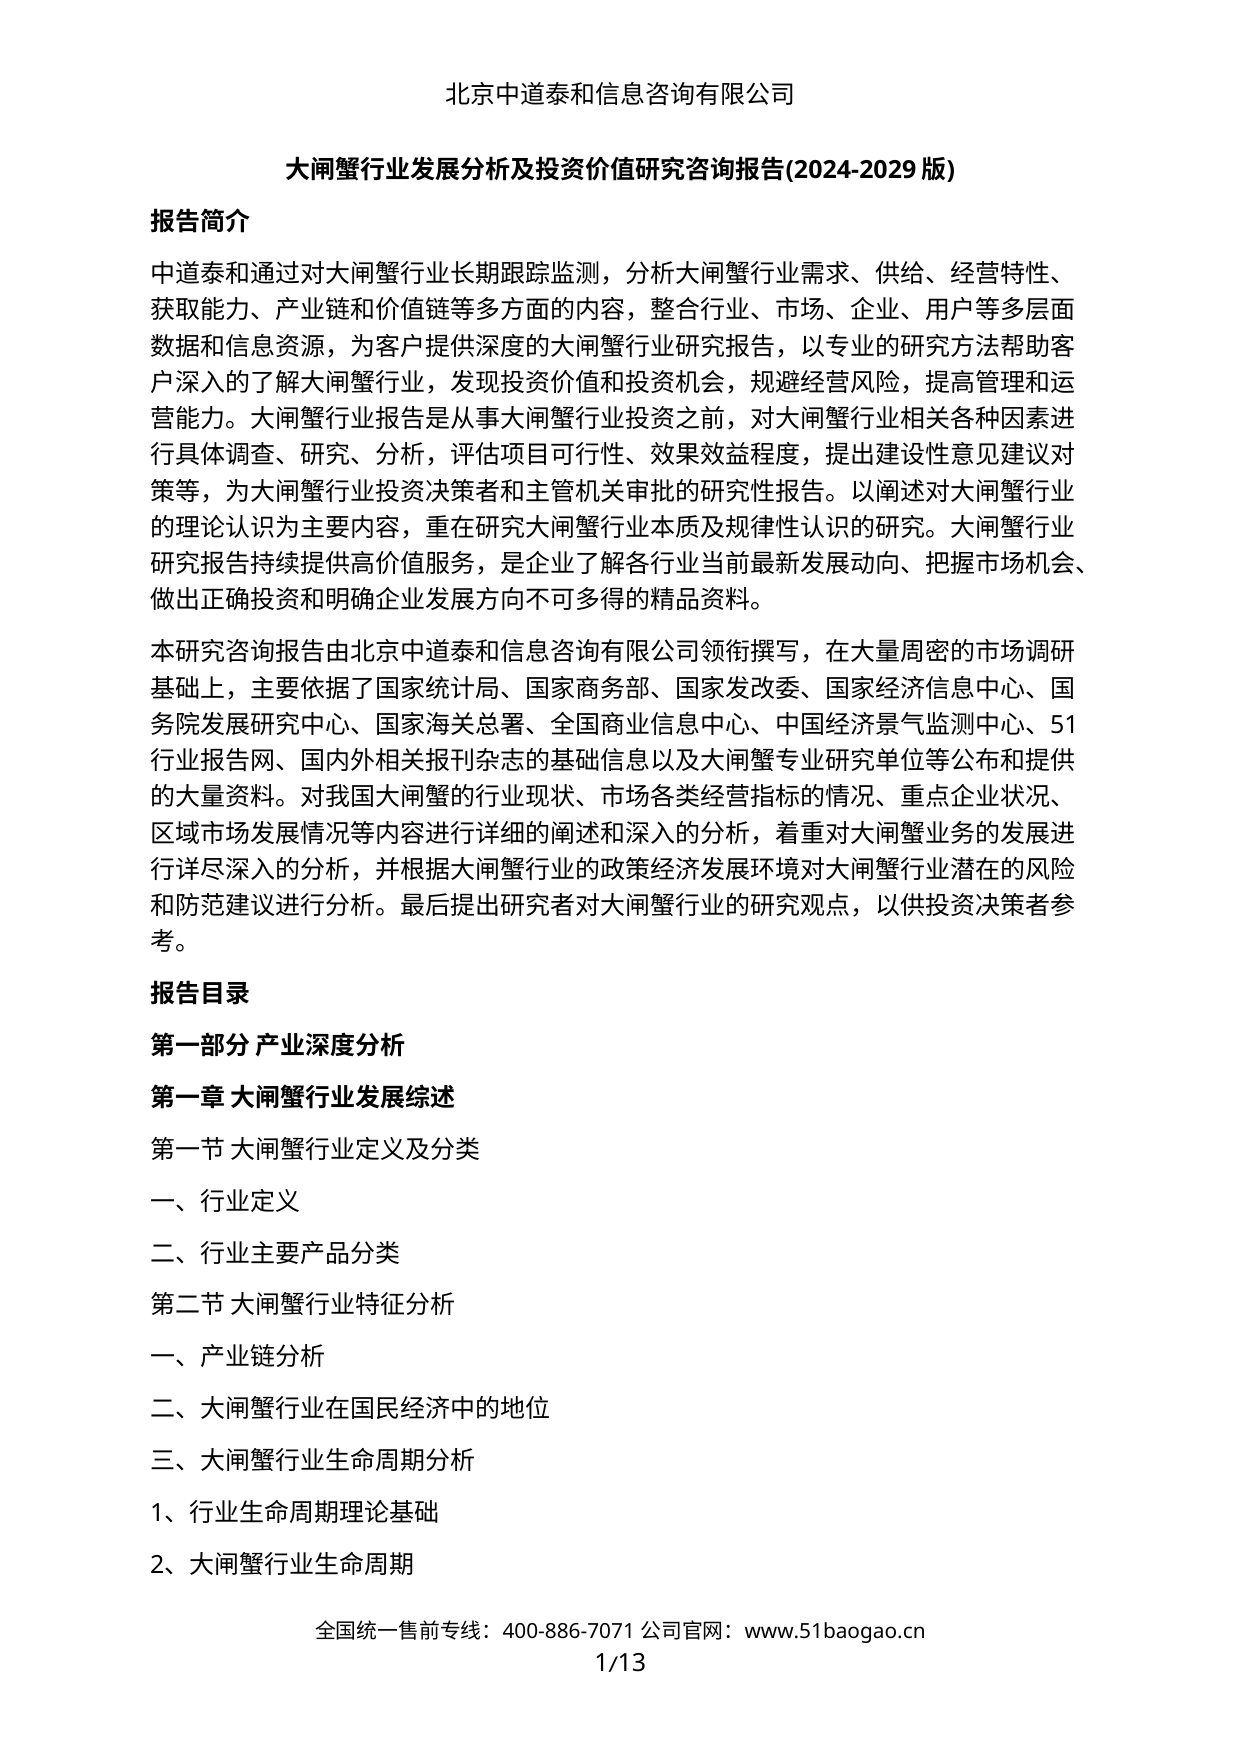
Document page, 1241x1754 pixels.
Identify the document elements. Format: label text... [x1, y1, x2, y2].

text 大闸蟹行业发展分析及投资价值研究咨询报告(2024-2029版) [150, 150, 1090, 186]
text 二、行业主要产品分类 [150, 1233, 1090, 1269]
text 2、大闸蟹行业生命周期 [150, 1544, 1090, 1581]
text 本研究咨询报告由北京中道泰和信息咨询有限公司领衔撰写，在大量周密的市场调研基础上，主要依据了国家统计局、国家商务部、国家发改委、国家经济信息中心、国务院发展研究中心、国家海关总署、全国商业信息中心、中国经济景气监测中心、51行业报告网、国内外相关报刊杂志的基础信息以及大闸蟹专业研究单位等公布和提供的大量资料。对我国大闸蟹的行业现状、市场各类经营指标的情况、重点企业状况、区域市场发展情况等内容进行详细的阐述和深入的分析，着重对大闸蟹业务的发展进行详尽深入的分析，并根据大闸蟹行业的政策经济发展环境对大闸蟹行业潜在的风险和防范建议进行分析。最后提出研究者对大闸蟹行业的研究观点，以供投资决策者参考。 [150, 632, 1090, 958]
text 第一章 大闸蟹行业发展综述 [150, 1077, 1090, 1114]
text 第一部分 产业深度分析 [150, 1026, 1090, 1062]
text 三、大闸蟹行业生命周期分析 [150, 1441, 1090, 1477]
text 第二节 大闸蟹行业特征分析 [150, 1285, 1090, 1321]
text 报告目录 [150, 974, 1090, 1010]
text 一、产业链分析 [150, 1337, 1090, 1373]
text 二、大闸蟹行业在国民经济中的地位 [150, 1389, 1090, 1425]
text 中道泰和通过对大闸蟹行业长期跟踪监测，分析大闸蟹行业需求、供给、经营特性、获取能力、产业链和价值链等多方面的内容，整合行业、市场、企业、用户等多层面数据和信息资源，为客户提供深度的大闸蟹行业研究报告，以专业的研究方法帮助客户深入的了解大闸蟹行业，发现投资价值和投资机会，规避经营风险，提高管理和运营能力。大闸蟹行业报告是从事大闸蟹行业投资之前，对大闸蟹行业相关各种因素进行具体调查、研究、分析，评估项目可行性、效果效益程度，提出建设性意见建议对策等，为大闸蟹行业投资决策者和主管机关审批的研究性报告。以阐述对大闸蟹行业的理论认识为主要内容，重在研究大闸蟹行业本质及规律性认识的研究。大闸蟹行业研究报告持续提供高价值服务，是企业了解各行业当前最新发展动向、把握市场机会、做出正确投资和明确企业发展方向不可多得的精品资料。 [150, 254, 1090, 616]
text 报告简介 [150, 202, 1090, 238]
text 一、行业定义 [150, 1181, 1090, 1217]
text 第一节 大闸蟹行业定义及分类 [150, 1129, 1090, 1166]
text 1、行业生命周期理论基础 [150, 1492, 1090, 1529]
